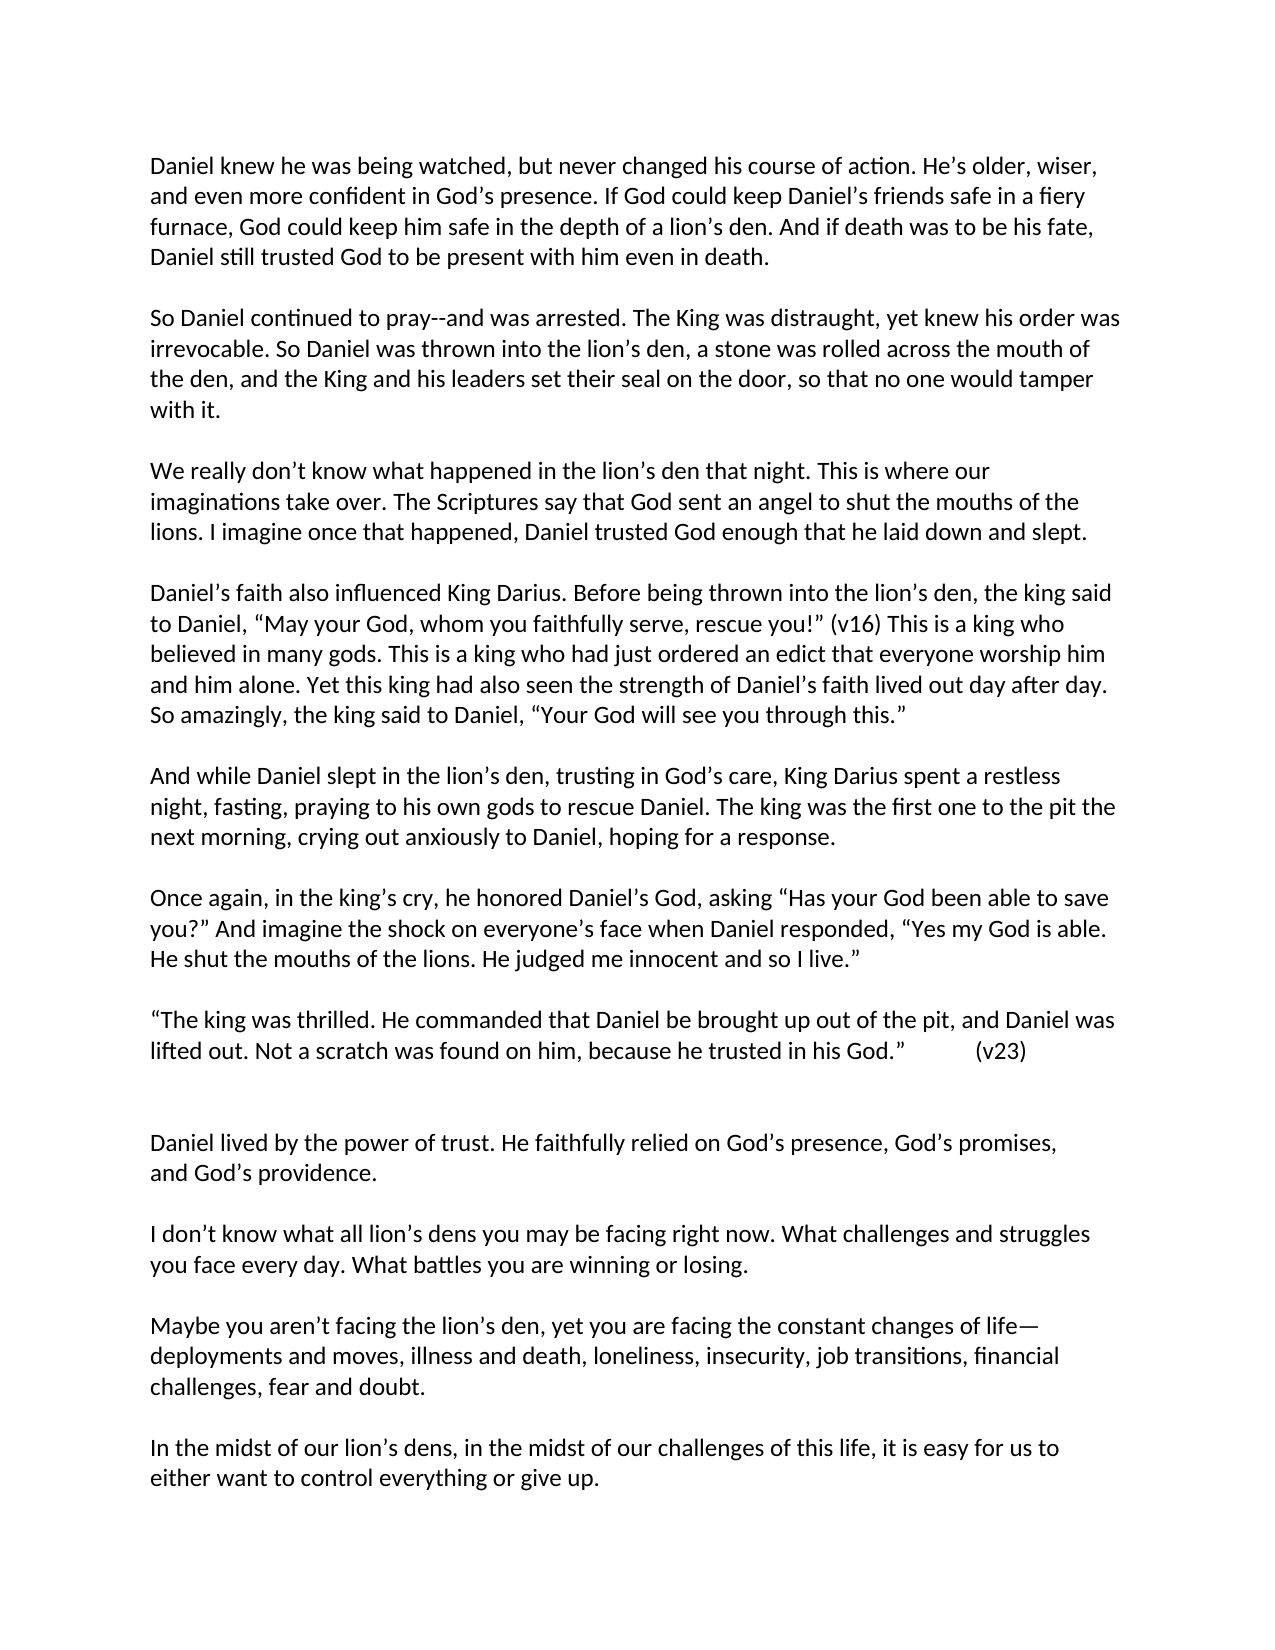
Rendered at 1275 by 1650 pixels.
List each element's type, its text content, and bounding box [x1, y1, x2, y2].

text Daniel still trusted God to be present with him even in death. [150, 242, 1125, 272]
text Daniel’s faith also influenced King Darius. Before being thrown into the lion’s den, the king said to Daniel, “May your God, whom you faithfully serve, rescue you!” (v16) This is a king who believed in many gods. This is a king who had just ordered an edict that everyone worship him and him alone. Yet this king had also seen the strength of Daniel’s faith lived out day after day. So amazingly, the king said to Daniel, “Your God will see you through this.” [150, 577, 1125, 730]
text Daniel lived by the power of trust. He faithfully relied on God’s presence, God’s promises, [150, 1127, 1125, 1157]
text So Daniel continued to pray--and was arrested. The King was distraught, yet knew his order was irrevocable. So Daniel was thrown into the lion’s den, a stone was rolled across the mouth of the den, and the King and his leaders set their seal on the door, so that no one would tamper with it. [150, 303, 1125, 425]
text and God’s providence. [150, 1157, 1125, 1188]
text And while Daniel slept in the lion’s den, trusting in God’s care, King Darius spent a restless night, fasting, praying to his own gods to rescue Daniel. The king was the first one to the pit the next morning, crying out anxiously to Daniel, hoping for a response. [150, 760, 1125, 852]
text deployments and moves, illness and death, loneliness, insecurity, job transitions, financial challenges, fear and doubt. [150, 1340, 1125, 1401]
text Daniel knew he was being watched, but never changed his course of action. He’s older, wiser, and even more confident in God’s presence. If God could keep Daniel’s friends safe in a fiery furnace, God could keep him safe in the depth of a lion’s den. And if death was to be his fate, [150, 150, 1125, 242]
text I don’t know what all lion’s dens you may be facing right now. What challenges and struggles you face every day. What battles you are winning or losing. [150, 1218, 1125, 1279]
text He shut the mouths of the lions. He judged me innocent and so I live.” [150, 943, 1125, 974]
text We really don’t know what happened in the lion’s den that night. This is where our imaginations take over. The Scriptures say that God sent an angel to shut the mouths of the lions. I imagine once that happened, Daniel trusted God enough that he laid down and slept. [150, 455, 1125, 547]
text In the midst of our lion’s dens, in the midst of our challenges of this life, it is easy for us to either want to control everything or give up. [150, 1432, 1125, 1493]
text “The king was thrilled. He commanded that Daniel be brought up out of the pit, and Daniel was lifted out. Not a scratch was found on him, because he trusted in his God.” (v23) [150, 1004, 1125, 1066]
text Once again, in the king’s cry, he honored Daniel’s God, asking “Has your God been able to save you?” And imagine the shock on everyone’s face when Daniel responded, “Yes my God is able. [150, 882, 1125, 943]
text Maybe you aren’t facing the lion’s den, yet you are facing the constant changes of life— [150, 1310, 1125, 1340]
